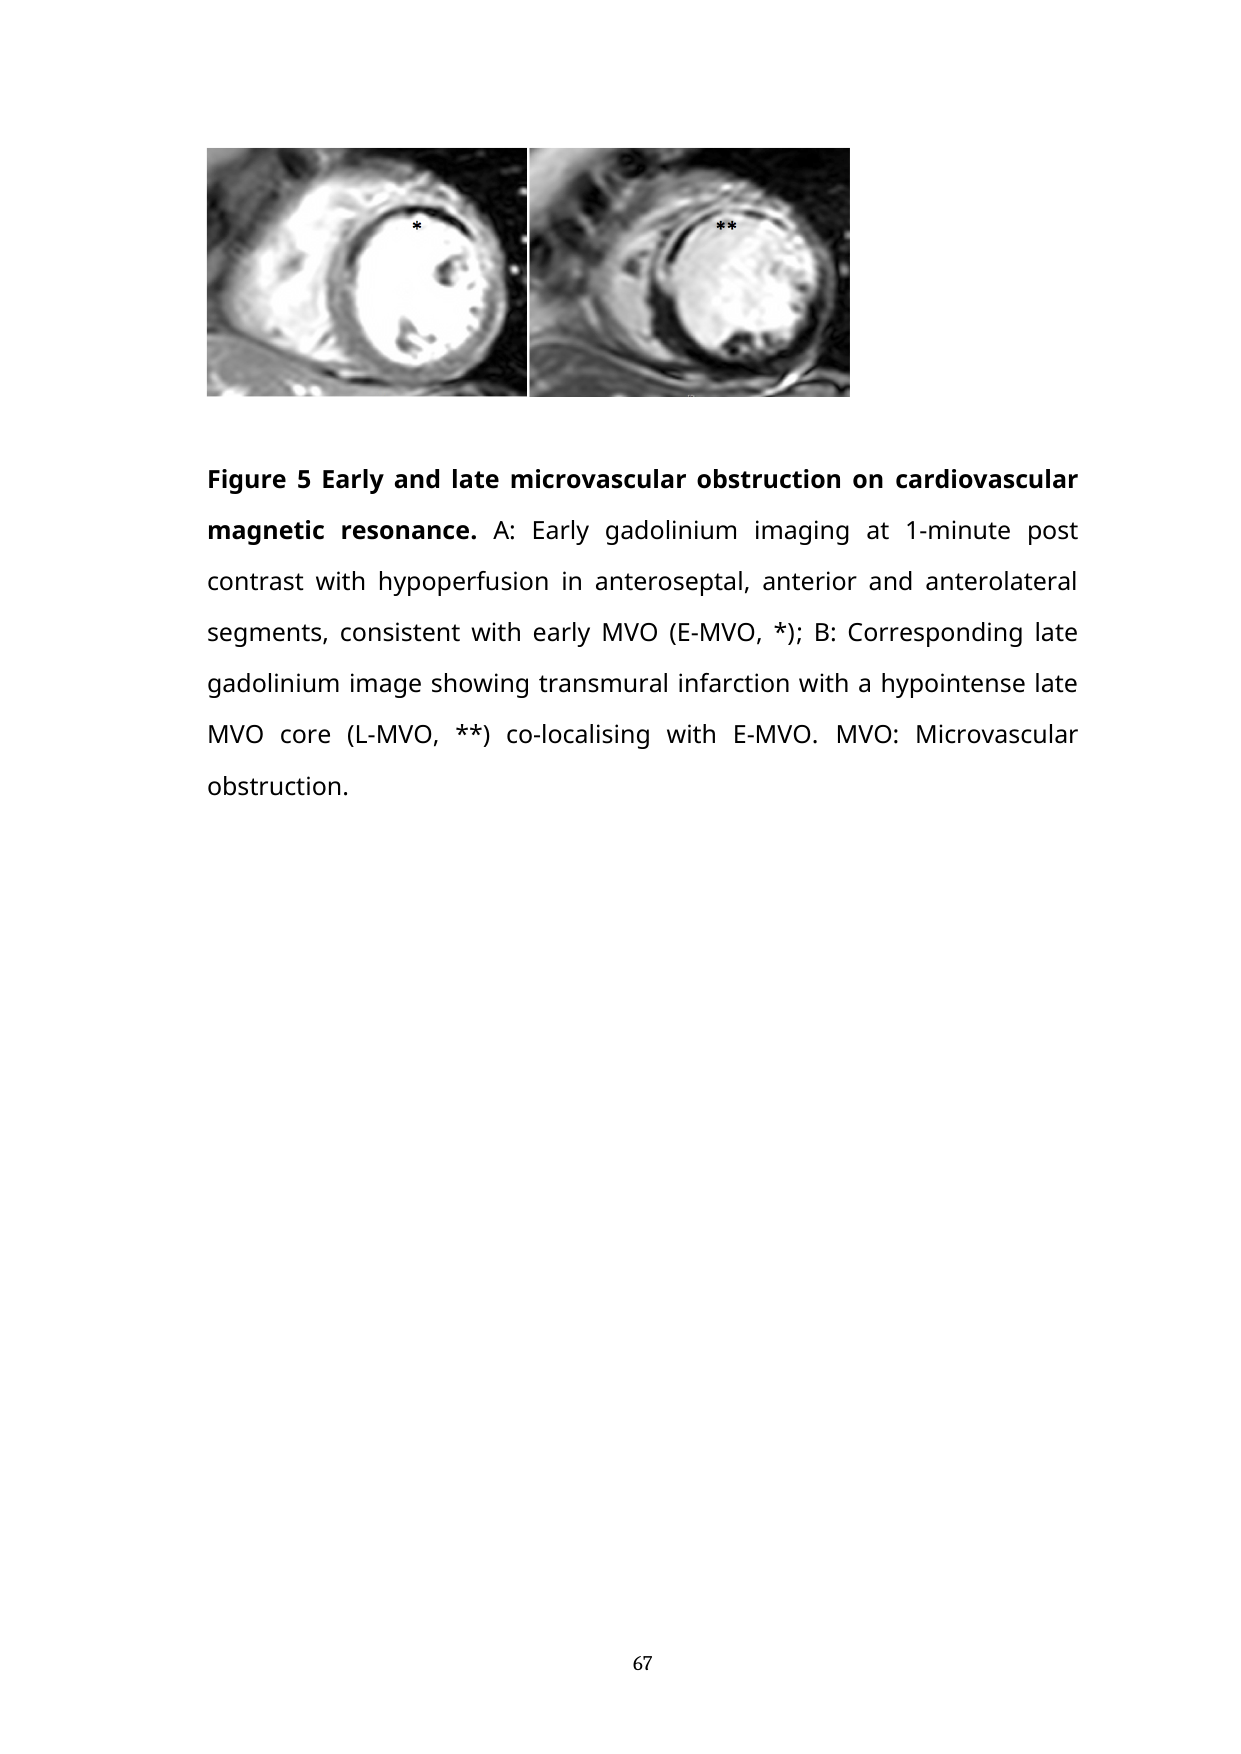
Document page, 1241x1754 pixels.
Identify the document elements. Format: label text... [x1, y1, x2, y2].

text Figure 5 Early and late microvascular obstruction on cardiovascular magnetic resonance. A: Early gadolinium imaging at 1-minute post contrast with hypoperfusion in anteroseptal, anterior and anterolateral segments, consistent with early MVO (E-MVO, *); B: Corresponding late gadolinium image showing transmural infarction with a hypointense late MVO core (L-MVO, **) co-localising with E-MVO. MVO: Microvascular obstruction. [207, 462, 1078, 802]
picture [206, 147, 850, 397]
